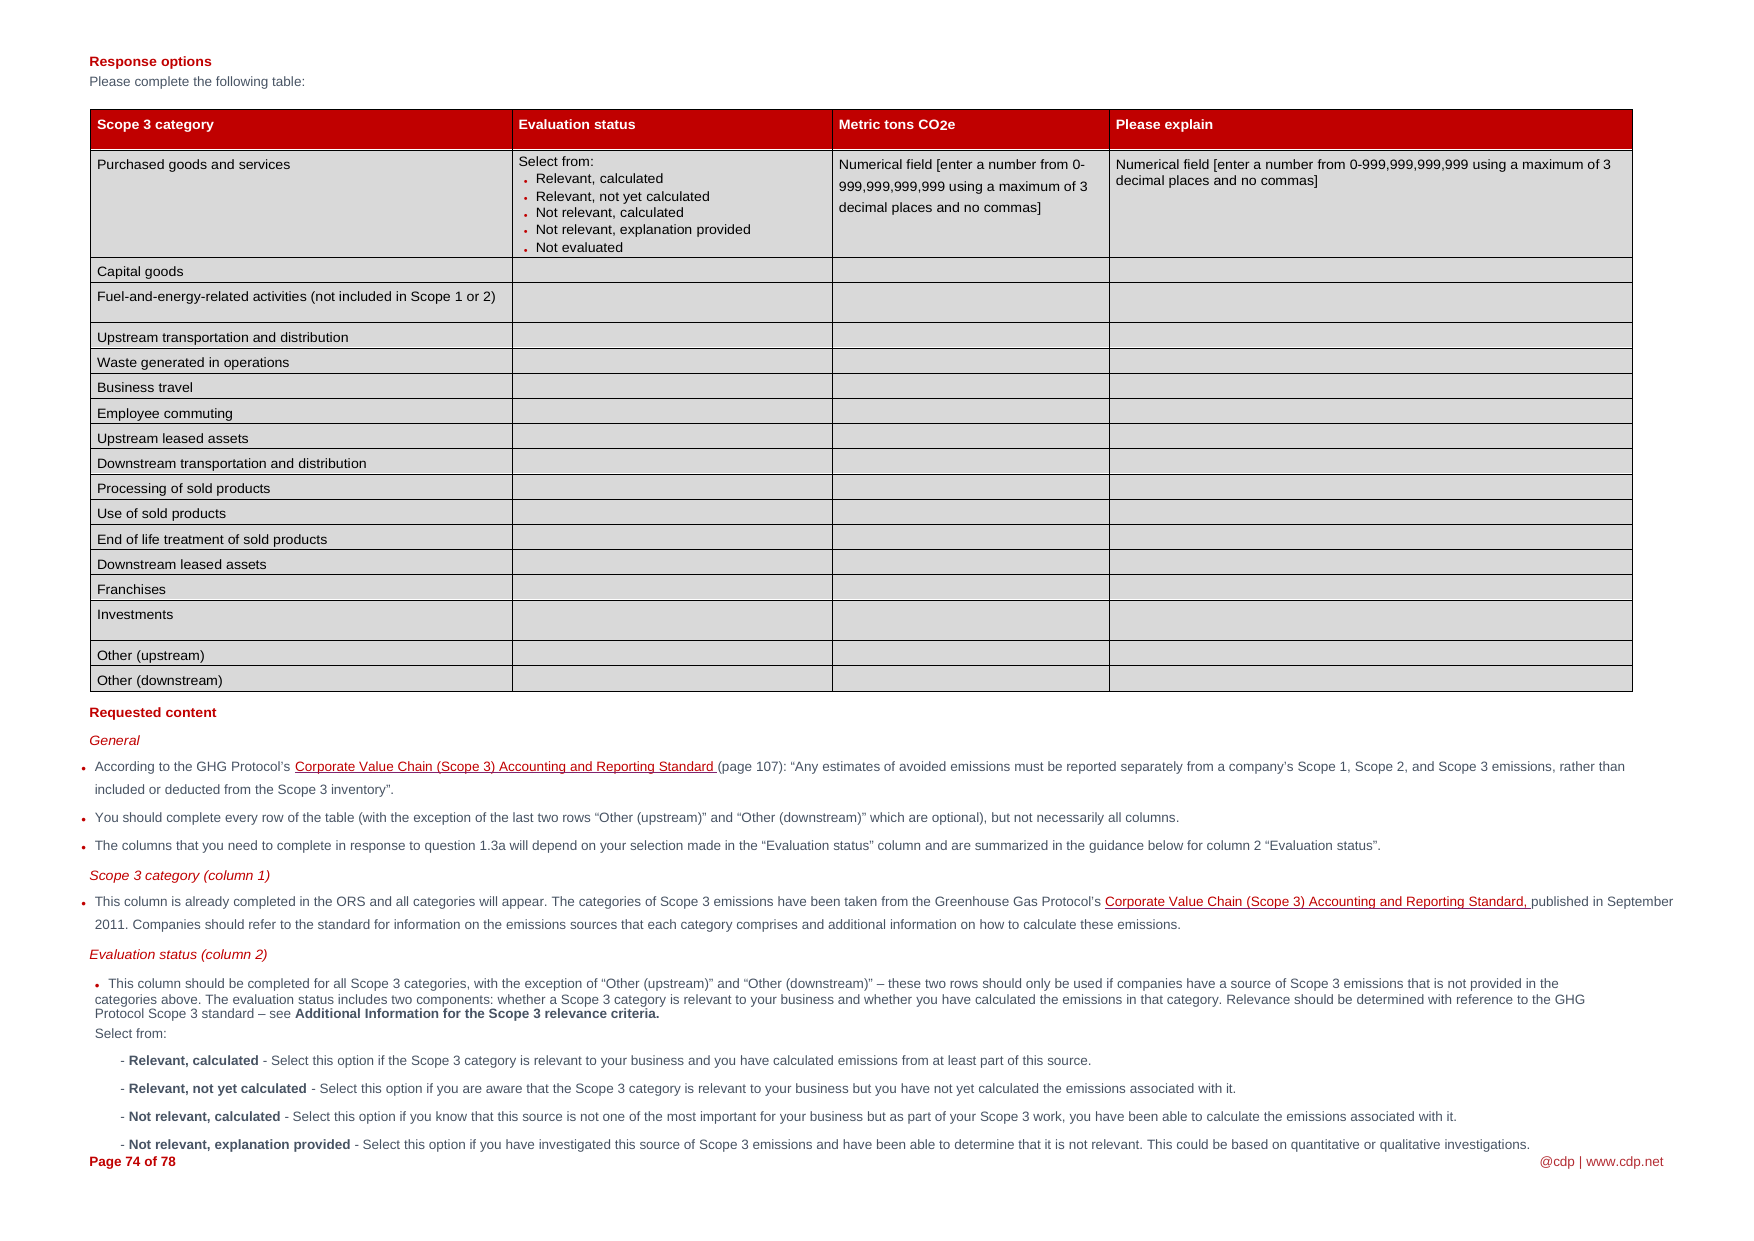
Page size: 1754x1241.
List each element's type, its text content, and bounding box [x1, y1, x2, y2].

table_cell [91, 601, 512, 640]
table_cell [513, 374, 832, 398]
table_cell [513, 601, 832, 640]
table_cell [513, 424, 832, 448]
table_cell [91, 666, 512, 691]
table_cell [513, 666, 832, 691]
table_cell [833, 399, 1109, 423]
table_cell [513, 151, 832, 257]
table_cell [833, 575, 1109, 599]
text Select from: [94, 1028, 1601, 1042]
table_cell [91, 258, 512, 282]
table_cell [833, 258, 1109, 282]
subtitle Evaluation status (column 2) [89, 947, 1677, 962]
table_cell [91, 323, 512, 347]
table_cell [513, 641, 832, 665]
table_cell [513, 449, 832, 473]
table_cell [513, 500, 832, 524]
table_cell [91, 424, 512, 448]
list This column is already completed in the ORS and all categories will appear. The categories of Scope 3 emissions have been taken from the Greenhouse Gas Protocol’s Corporate Value Chain (Scope 3) Accounting and Reporting Standard, published in September 2011. Companies should refer to the standard for information on the emissions sources that each category comprises and additional information on how to calculate these emissions. [81, 888, 1677, 934]
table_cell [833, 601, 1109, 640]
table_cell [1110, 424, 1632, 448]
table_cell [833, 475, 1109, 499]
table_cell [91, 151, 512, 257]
list You should complete every row of the table (with the exception of the last two rows “Other (upstream)” and “Other (downstream)” which are optional), but not necessarily all columns. [81, 804, 1677, 827]
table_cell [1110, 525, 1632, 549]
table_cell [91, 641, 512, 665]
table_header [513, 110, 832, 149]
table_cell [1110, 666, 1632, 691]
list Not relevant, calculated - Select this option if you know that this source is not one of the most important for your business but as part of your Scope 3 work, you have been able to calculate the emissions associated with it. [120, 1103, 1677, 1126]
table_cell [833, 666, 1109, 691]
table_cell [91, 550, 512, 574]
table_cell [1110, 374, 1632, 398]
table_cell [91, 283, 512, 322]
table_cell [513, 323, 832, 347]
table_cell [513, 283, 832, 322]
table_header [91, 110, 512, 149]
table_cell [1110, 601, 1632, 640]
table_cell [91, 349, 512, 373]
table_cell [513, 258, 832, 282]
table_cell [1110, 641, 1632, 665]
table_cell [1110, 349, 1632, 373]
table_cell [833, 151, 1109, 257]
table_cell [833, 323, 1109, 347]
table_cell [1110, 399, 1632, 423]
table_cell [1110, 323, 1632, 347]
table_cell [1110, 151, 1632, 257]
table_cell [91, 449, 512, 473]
list Not relevant, explanation provided - Select this option if you have investigated this source of Scope 3 emissions and have been able to determine that it is not relevant. This could be based on quantitative or qualitative investigations. [120, 1131, 1677, 1154]
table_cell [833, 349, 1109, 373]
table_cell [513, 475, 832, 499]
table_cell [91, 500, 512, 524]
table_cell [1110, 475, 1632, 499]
subtitle Requested content [89, 704, 1677, 720]
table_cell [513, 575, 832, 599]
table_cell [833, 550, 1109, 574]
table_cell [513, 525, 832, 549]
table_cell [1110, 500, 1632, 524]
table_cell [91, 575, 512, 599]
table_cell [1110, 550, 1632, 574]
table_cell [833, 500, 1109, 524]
list This column should be completed for all Scope 3 categories, with the exception of “Other (upstream)” and “Other (downstream)” – these two rows should only be used if companies have a source of Scope 3 emissions that is not provided in the categories above. The evaluation status includes two components: whether a Scope 3 category is relevant to your business and whether you have calculated the emissions in that category. Relevance should be determined with reference to the GHG Protocol Scope 3 standard – see Additional Information for the Scope 3 relevance criteria. [94, 969, 1601, 1021]
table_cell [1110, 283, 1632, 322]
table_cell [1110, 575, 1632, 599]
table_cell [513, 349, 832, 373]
list Relevant, calculated - Select this option if the Scope 3 category is relevant to your business and you have calculated emissions from at least part of this source. [120, 1047, 1677, 1070]
subtitle General [89, 733, 1677, 748]
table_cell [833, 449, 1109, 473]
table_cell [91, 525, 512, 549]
subtitle Response options [89, 54, 1677, 70]
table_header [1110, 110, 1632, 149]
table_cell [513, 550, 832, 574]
list According to the GHG Protocol’s Corporate Value Chain (Scope 3) Accounting and Reporting Standard (page 107): “Any estimates of avoided emissions must be reported separately from a company’s Scope 1, Scope 2, and Scope 3 emissions, rather than included or deducted from the Scope 3 inventory”. [81, 753, 1677, 799]
text Please complete the following table: [89, 74, 1677, 89]
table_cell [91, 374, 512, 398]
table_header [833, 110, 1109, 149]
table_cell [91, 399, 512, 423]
list Relevant, not yet calculated - Select this option if you are aware that the Scope 3 category is relevant to your business but you have not yet calculated the emissions associated with it. [120, 1075, 1677, 1098]
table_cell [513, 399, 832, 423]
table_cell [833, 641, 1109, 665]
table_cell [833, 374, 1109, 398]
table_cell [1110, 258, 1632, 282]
list The columns that you need to complete in response to question 1.3a will depend on your selection made in the “Evaluation status” column and are summarized in the guidance below for column 2 “Evaluation status”. [81, 832, 1677, 855]
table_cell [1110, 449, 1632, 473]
subtitle Scope 3 category (column 1) [89, 868, 1677, 883]
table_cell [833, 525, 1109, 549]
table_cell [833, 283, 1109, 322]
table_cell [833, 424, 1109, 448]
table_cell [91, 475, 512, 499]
